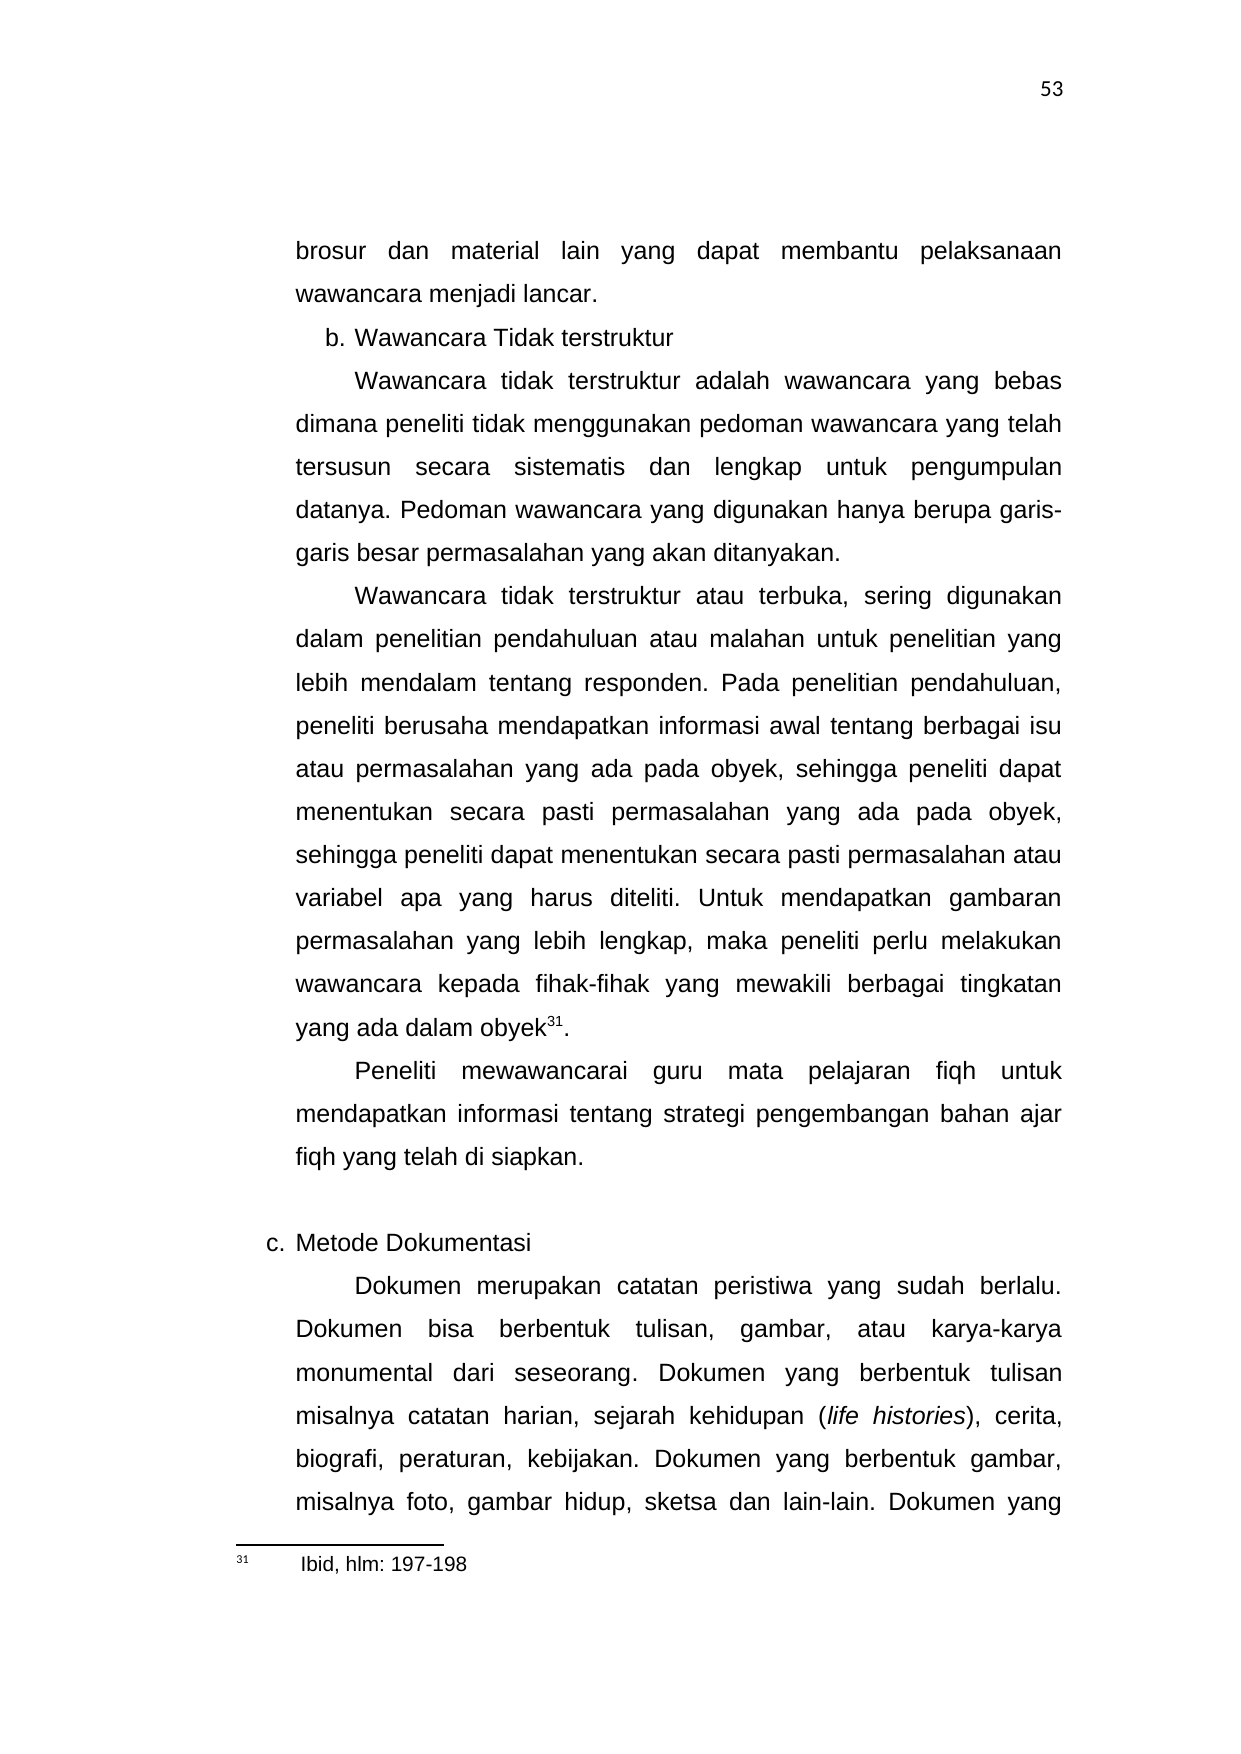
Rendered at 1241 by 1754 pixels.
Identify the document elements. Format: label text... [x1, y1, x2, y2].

list Metode Dokumentasi [266, 1228, 1063, 1257]
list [295, 236, 1063, 308]
list Wawancara tidak terstruktur adalah wawancara yang bebas dimana peneliti tidak menggunakan pedoman wawancara yang telah tersusun secara sistematis dan lengkap untuk pengumpulan datanya. Pedoman wawancara yang digunakan hanya berupa garis-garis besar permasalahan yang akan ditanyakan. [295, 366, 1063, 567]
list Wawancara tidak terstruktur atau terbuka, sering digunakan dalam penelitian pendahuluan atau malahan untuk penelitian yang lebih mendalam tentang responden. Pada penelitian pendahuluan, peneliti berusaha mendapatkan informasi awal tentang berbagai isu atau permasalahan yang ada pada obyek, sehingga peneliti dapat menentukan secara pasti permasalahan yang ada pada obyek, sehingga peneliti dapat menentukan secara pasti permasalahan atau variabel apa yang harus diteliti. Untuk mendapatkan gambaran permasalahan yang lebih lengkap, maka peneliti perlu melakukan wawancara kepada fihak-fihak yang mewakili berbagai tingkatan yang ada dalam obyek. [295, 581, 1063, 1041]
list Wawancara Tidak terstruktur [325, 322, 1063, 351]
list Peneliti mewawancarai guru mata pelajaran fiqh untuk mendapatkan informasi tentang strategi pengembangan bahan ajar fiqh yang telah di siapkan. [295, 1056, 1063, 1171]
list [295, 1271, 1063, 1516]
